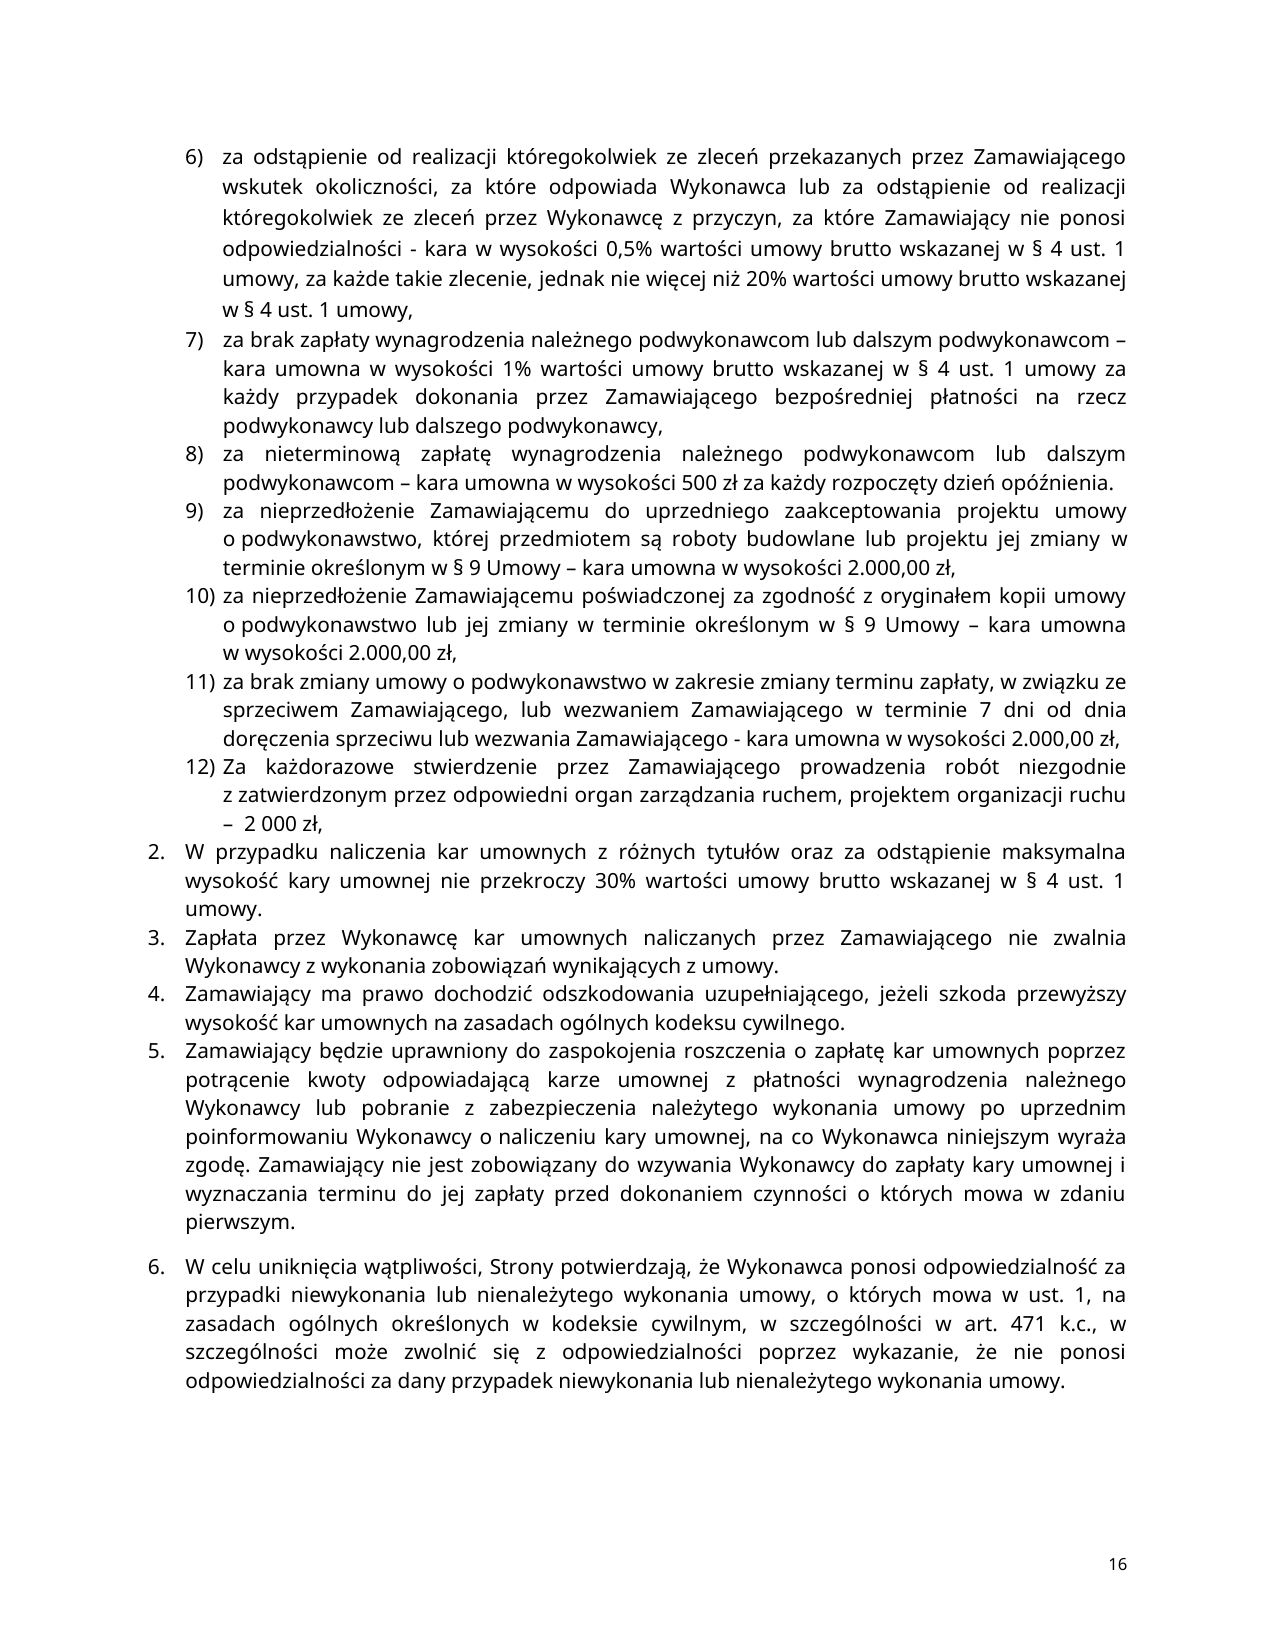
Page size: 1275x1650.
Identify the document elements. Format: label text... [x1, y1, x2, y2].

list za nieprzedłożenie Zamawiającemu poświadczonej za zgodność z oryginałem kopii umowy o podwykonawstwo lub jej zmiany w terminie określonym w § 9 Umowy – kara umowna w wysokości 2.000,00 zł, [185, 581, 1127, 667]
list Zamawiający ma prawo dochodzić odszkodowania uzupełniającego, jeżeli szkoda przewyższy wysokość kar umownych na zasadach ogólnych kodeksu cywilnego. [148, 979, 1127, 1036]
list Zamawiający będzie uprawniony do zaspokojenia roszczenia o zapłatę kar umownych poprzez potrącenie kwoty odpowiadającą karze umownej z płatności wynagrodzenia należnego Wykonawcy lub pobranie z zabezpieczenia należytego wykonania umowy po uprzednim poinformowaniu Wykonawcy o naliczeniu kary umownej, na co Wykonawca niniejszym wyraża zgodę. Zamawiający nie jest zobowiązany do wzywania Wykonawcy do zapłaty kary umownej i wyznaczania terminu do jej zapłaty przed dokonaniem czynności o których mowa w zdaniu pierwszym. [148, 1036, 1127, 1236]
list W celu uniknięcia wątpliwości, Strony potwierdzają, że Wykonawca ponosi odpowiedzialność za przypadki niewykonania lub nienależytego wykonania umowy, o których mowa w ust. 1, na zasadach ogólnych określonych w kodeksie cywilnym, w szczególności w art. 471 k.c., w szczególności może zwolnić się z odpowiedzialności poprzez wykazanie, że nie ponosi odpowiedzialności za dany przypadek niewykonania lub nienależytego wykonania umowy. [148, 1252, 1127, 1394]
list W przypadku naliczenia kar umownych z różnych tytułów oraz za odstąpienie maksymalna wysokość kary umownej nie przekroczy 30% wartości umowy brutto wskazanej w § 4 ust. 1 umowy. [148, 837, 1127, 923]
list za nieterminową zapłatę wynagrodzenia należnego podwykonawcom lub dalszym podwykonawcom – kara umowna w wysokości 500 zł za każdy rozpoczęty dzień opóźnienia. [185, 439, 1127, 496]
list Za każdorazowe stwierdzenie przez Zamawiającego prowadzenia robót niezgodnie z zatwierdzonym przez odpowiedni organ zarządzania ruchem, projektem organizacji ruchu – 2 000 zł, [185, 752, 1127, 837]
list za odstąpienie od realizacji któregokolwiek ze zleceń przekazanych przez Zamawiającego wskutek okoliczności, za które odpowiada Wykonawca lub za odstąpienie od realizacji któregokolwiek ze zleceń przez Wykonawcę z przyczyn, za które Zamawiający nie ponosi odpowiedzialności - kara w wysokości 0,5% wartości umowy brutto wskazanej w § 4 ust. 1 umowy, za każde takie zlecenie, jednak nie więcej niż 20% wartości umowy brutto wskazanej w § 4 ust. 1 umowy, [185, 142, 1127, 323]
list za nieprzedłożenie Zamawiającemu do uprzedniego zaakceptowania projektu umowy o podwykonawstwo, której przedmiotem są roboty budowlane lub projektu jej zmiany w terminie określonym w § 9 Umowy – kara umowna w wysokości 2.000,00 zł, [185, 496, 1127, 581]
list za brak zapłaty wynagrodzenia należnego podwykonawcom lub dalszym podwykonawcom – kara umowna w wysokości 1% wartości umowy brutto wskazanej w § 4 ust. 1 umowy za każdy przypadek dokonania przez Zamawiającego bezpośredniej płatności na rzecz podwykonawcy lub dalszego podwykonawcy, [185, 326, 1127, 439]
list Zapłata przez Wykonawcę kar umownych naliczanych przez Zamawiającego nie zwalnia Wykonawcy z wykonania zobowiązań wynikających z umowy. [148, 923, 1127, 979]
list za brak zmiany umowy o podwykonawstwo w zakresie zmiany terminu zapłaty, w związku ze sprzeciwem Zamawiającego, lub wezwaniem Zamawiającego w terminie 7 dni od dnia doręczenia sprzeciwu lub wezwania Zamawiającego - kara umowna w wysokości 2.000,00 zł, [185, 667, 1127, 752]
